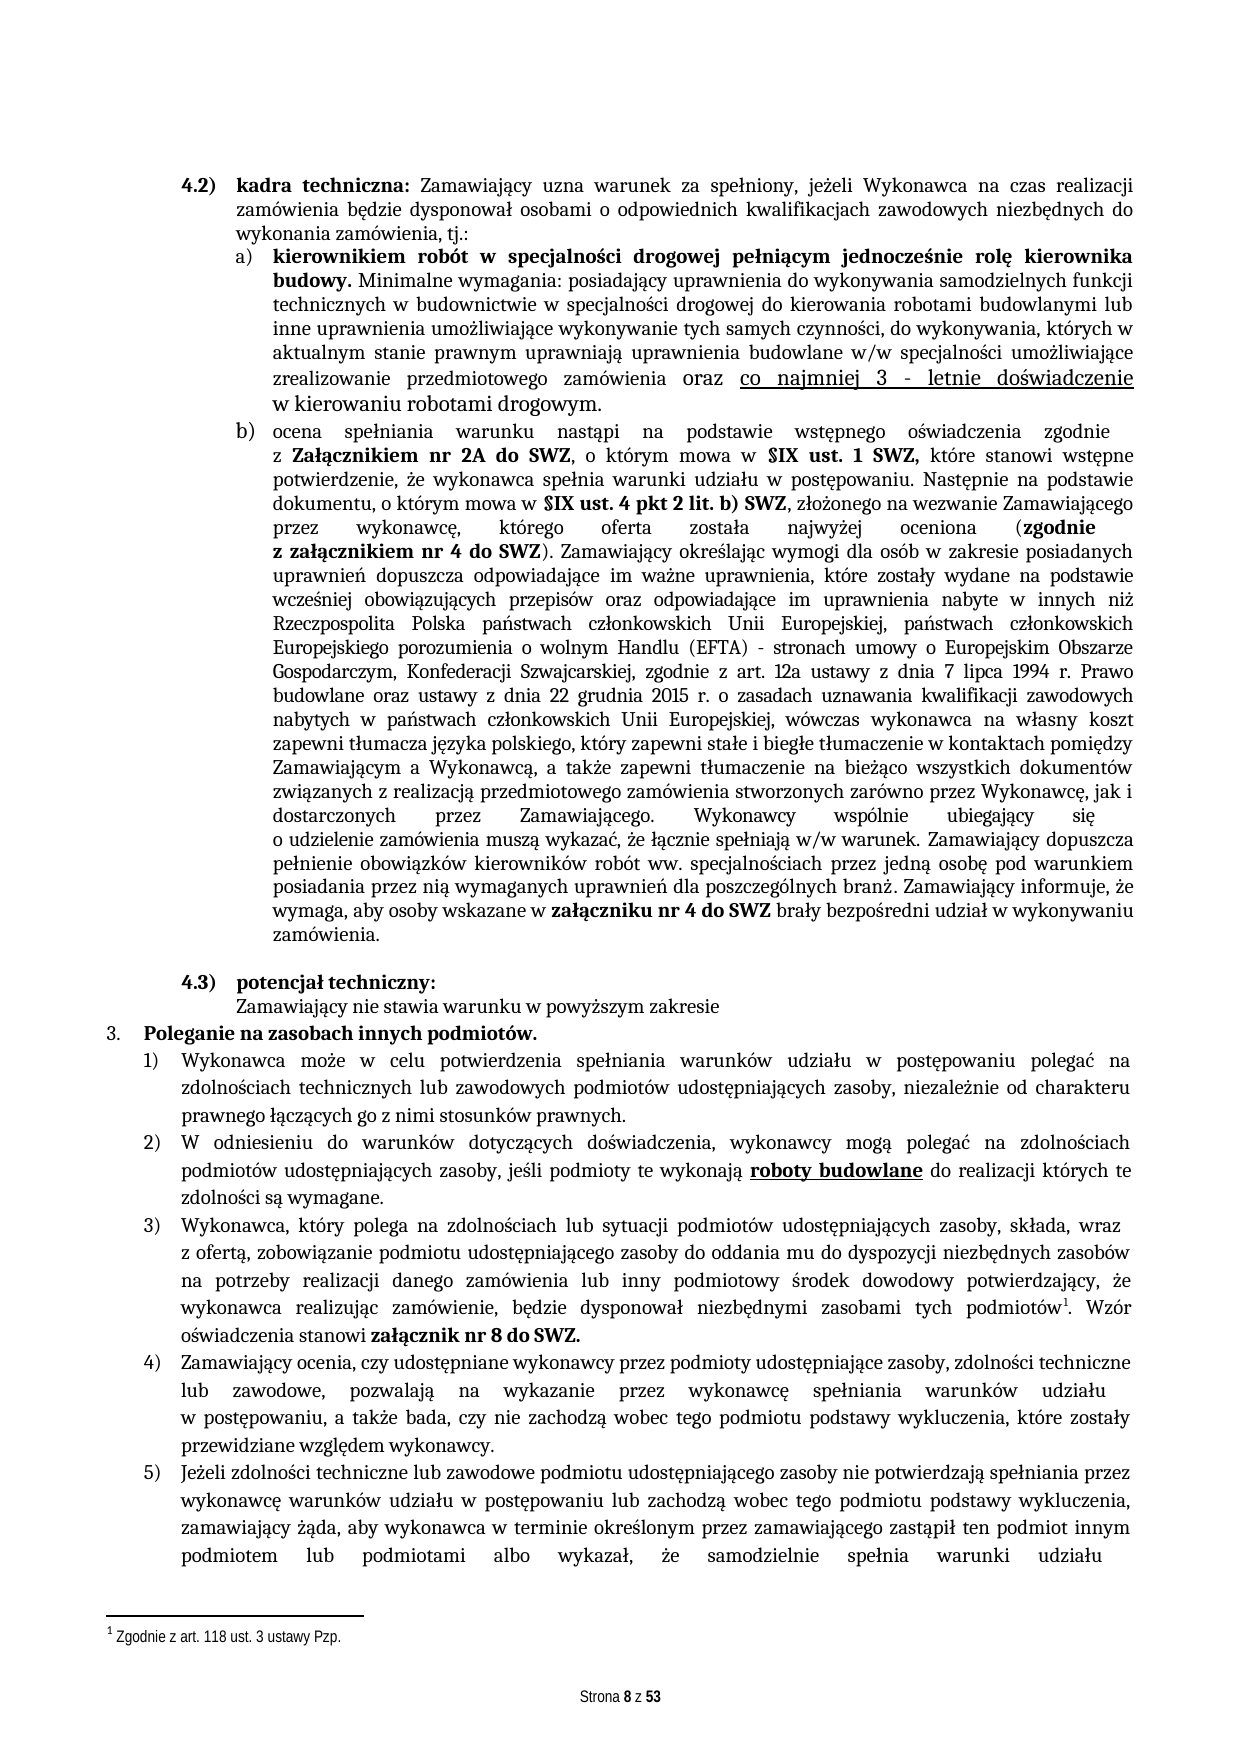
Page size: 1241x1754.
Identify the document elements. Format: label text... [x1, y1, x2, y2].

list Poleganie na zasobach innych podmiotów. [106, 1022, 1134, 1046]
list Wykonawca, który polega na zdolnościach lub sytuacji podmiotów udostępniających zasoby, składa, wraz z ofertą, zobowiązanie podmiotu udostępniającego zasoby do oddania mu do dyspozycji niezbędnych zasobów na potrzeby realizacji danego zamówienia lub inny podmiotowy środek dowodowy potwierdzający, że wykonawca realizując zamówienie, będzie dysponował niezbędnymi zasobami tych podmiotów. Wzór oświadczenia stanowi załącznik nr 8 do SWZ. [143, 1213, 1131, 1347]
list potencjał techniczny: [181, 971, 1134, 995]
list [143, 1461, 1131, 1567]
list ocena spełniania warunku nastąpi na podstawie wstępnego oświadczenia zgodnie z Załącznikiem nr 2A do SWZ, o którym mowa w §IX ust. 1 SWZ, które stanowi wstępne potwierdzenie, że wykonawca spełnia warunki udziału w postępowaniu. Następnie na podstawie dokumentu, o którym mowa w §IX ust. 4 pkt 2 lit. b) SWZ, złożonego na wezwanie Zamawiającego przez wykonawcę, którego oferta została najwyżej oceniona (zgodnie z załącznikiem nr 4 do SWZ). Zamawiający określając wymogi dla osób w zakresie posiadanych uprawnień dopuszcza odpowiadające im ważne uprawnienia, które zostały wydane na podstawie wcześniej obowiązujących przepisów oraz odpowiadające im uprawnienia nabyte w innych niż Rzeczpospolita Polska państwach członkowskich Unii Europejskiej, państwach członkowskich Europejskiego porozumienia o wolnym Handlu (EFTA) - stronach umowy o Europejskim Obszarze Gospodarczym, Konfederacji Szwajcarskiej, zgodnie z art. 12a ustawy z dnia 7 lipca 1994 r. Prawo budowlane oraz ustawy z dnia 22 grudnia 2015 r. o zasadach uznawania kwalifikacji zawodowych nabytych w państwach członkowskich Unii Europejskiej, wówczas wykonawca na własny koszt zapewni tłumacza języka polskiego, który zapewni stałe i biegłe tłumaczenie w kontaktach pomiędzy Zamawiającym a Wykonawcą, a także zapewni tłumaczenie na bieżąco wszystkich dokumentów związanych z realizacją przedmiotowego zamówienia stworzonych zarówno przez Wykonawcę, jak i dostarczonych przez Zamawiającego. Wykonawcy wspólnie ubiegający się o udzielenie zamówienia muszą wykazać, że łącznie spełniają w/w warunek. Zamawiający dopuszcza pełnienie obowiązków kierowników robót ww. specjalnościach przez jedną osobę pod warunkiem posiadania przez nią wymaganych uprawnień dla poszczególnych branż. Zamawiający informuje, że wymaga, aby osoby wskazane w załączniku nr 4 do SWZ brały bezpośredni udział w wykonywaniu zamówienia. [235, 418, 1134, 947]
list kierownikiem robót w specjalności drogowej pełniącym jednocześnie rolę kierownika budowy. Minimalne wymagania: posiadający uprawnienia do wykonywania samodzielnych funkcji technicznych w budownictwie w specjalności drogowej do kierowania robotami budowlanymi lub inne uprawnienia umożliwiające wykonywanie tych samych czynności, do wykonywania, których w aktualnym stanie prawnym uprawniają uprawnienia budowlane w/w specjalności umożliwiające zrealizowanie przedmiotowego zamówienia oraz co najmniej 3 - letnie doświadczenie w kierowaniu robotami drogowym. [235, 245, 1134, 418]
list Zamawiający nie stawia warunku w powyższym zakresie [199, 995, 1134, 1019]
list W odniesieniu do warunków dotyczących doświadczenia, wykonawcy mogą polegać na zdolnościach podmiotów udostępniających zasoby, jeśli podmioty te wykonają roboty budowlane do realizacji których te zdolności są wymagane. [143, 1131, 1131, 1210]
list Wykonawca może w celu potwierdzenia spełniania warunków udziału w postępowaniu polegać na zdolnościach technicznych lub zawodowych podmiotów udostępniających zasoby, niezależnie od charakteru prawnego łączących go z nimi stosunków prawnych. [143, 1048, 1131, 1127]
list kadra techniczna: Zamawiający uzna warunek za spełniony, jeżeli Wykonawca na czas realizacji zamówienia będzie dysponował osobami o odpowiednich kwalifikacjach zawodowych niezbędnych do wykonania zamówienia, tj.: [181, 173, 1134, 245]
list Zamawiający ocenia, czy udostępniane wykonawcy przez podmioty udostępniające zasoby, zdolności techniczne lub zawodowe, pozwalają na wykazanie przez wykonawcę spełniania warunków udziału w postępowaniu, a także bada, czy nie zachodzą wobec tego podmiotu podstawy wykluczenia, które zostały przewidziane względem wykonawcy. [143, 1351, 1131, 1457]
